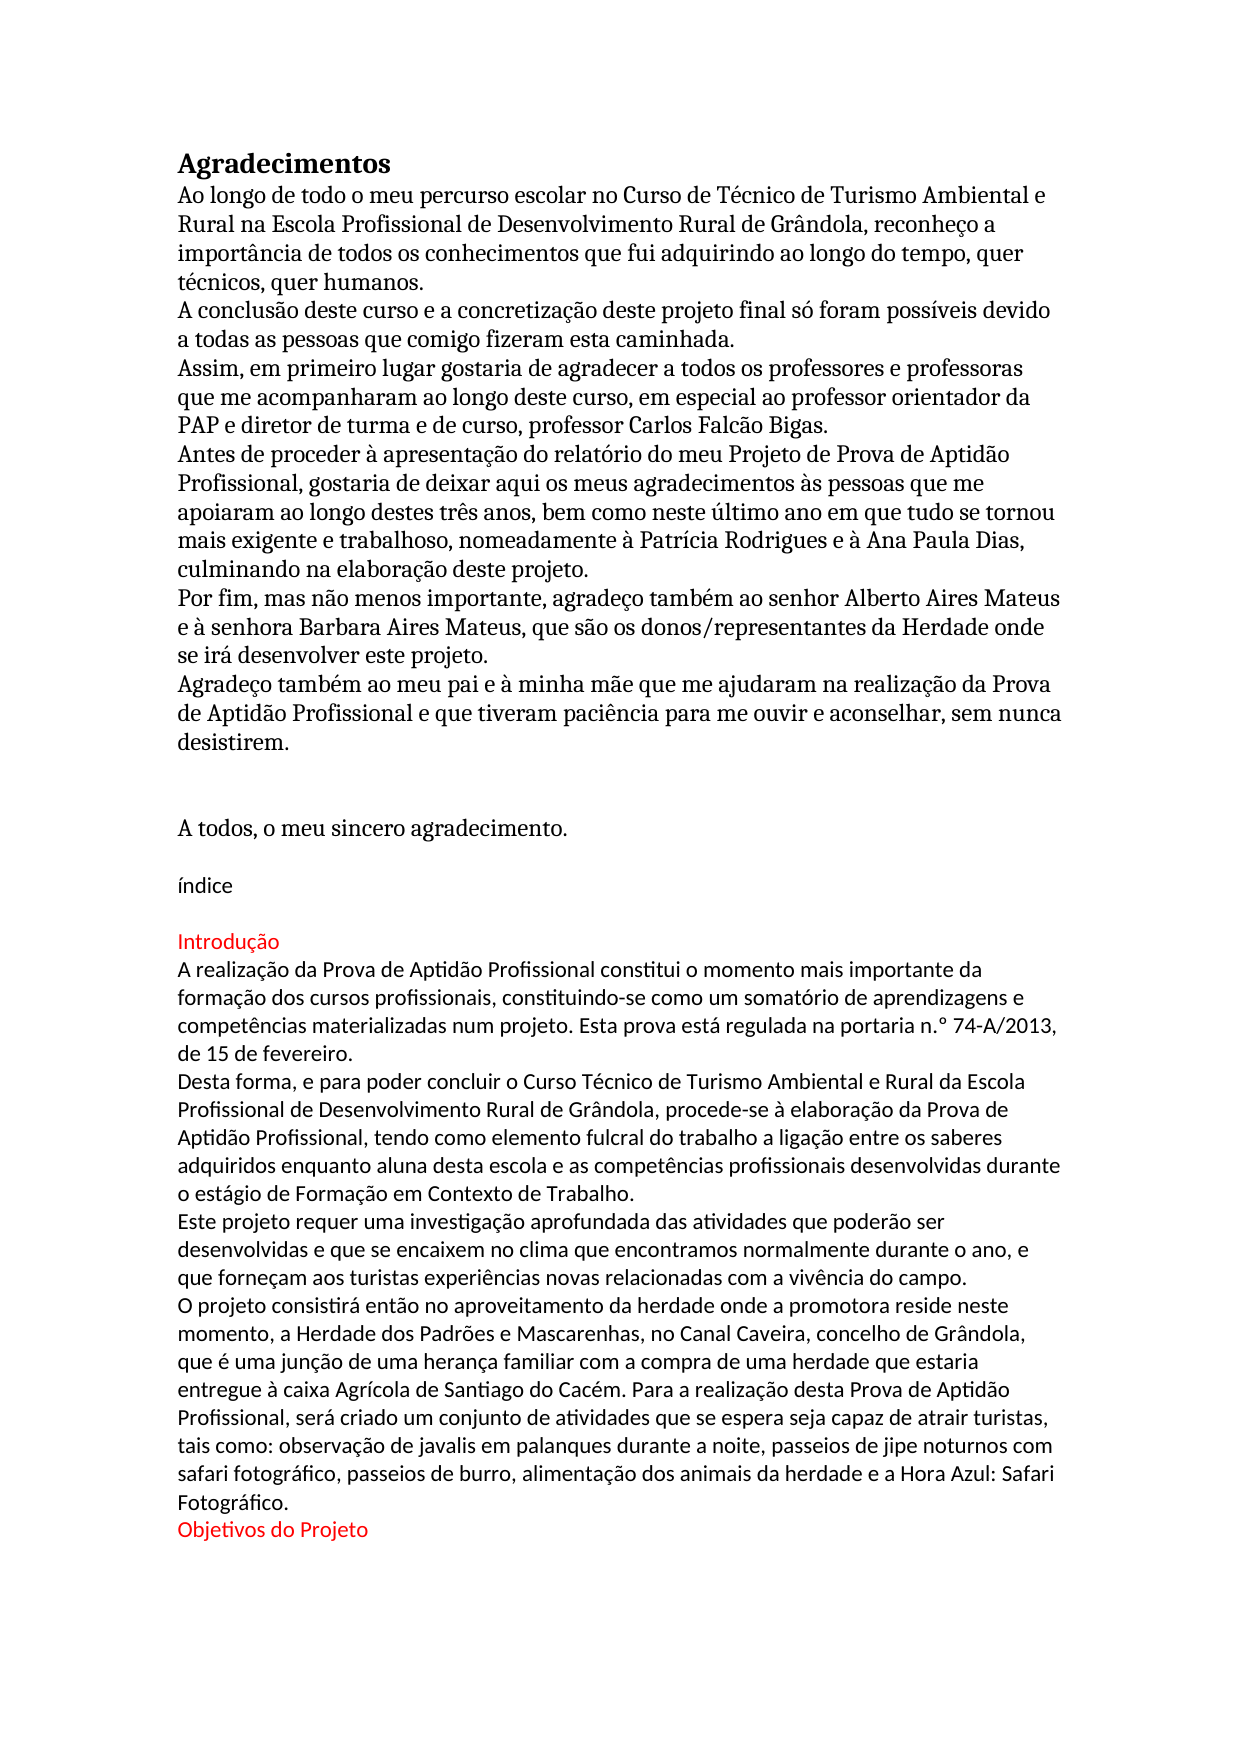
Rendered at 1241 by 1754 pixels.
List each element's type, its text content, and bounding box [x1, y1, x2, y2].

text Por fim, mas não menos importante, agradeço também ao senhor Alberto Aires Mateus e à senhora Barbara Aires Mateus, que são os donos/representantes da Herdade onde se irá desenvolver este projeto. [177, 584, 1063, 670]
text Objetivos do Projeto [177, 1516, 1063, 1544]
text índice [177, 871, 1063, 899]
text Este projeto requer uma investigação aprofundada das atividades que poderão ser desenvolvidas e que se encaixem no clima que encontramos normalmente durante o ano, e que forneçam aos turistas experiências novas relacionadas com a vivência do campo. [177, 1207, 1063, 1291]
text A realização da Prova de Aptidão Profissional constitui o momento mais importante da formação dos cursos profissionais, constituindo-se como um somatório de aprendizagens e competências materializadas num projeto. Esta prova está regulada na portaria n.º 74-A/2013, de 15 de fevereiro. [177, 955, 1063, 1067]
text Agradecimentos [177, 148, 1063, 181]
text Desta forma, e para poder concluir o Curso Técnico de Turismo Ambiental e Rural da Escola Profissional de Desenvolvimento Rural de Grândola, procede-se à elaboração da Prova de Aptidão Profissional, tendo como elemento fulcral do trabalho a ligação entre os saberes adquiridos enquanto aluna desta escola e as competências profissionais desenvolvidas durante o estágio de Formação em Contexto de Trabalho. [177, 1067, 1063, 1207]
text A todos, o meu sincero agradecimento. [177, 814, 1063, 842]
text Ao longo de todo o meu percurso escolar no Curso de Técnico de Turismo Ambiental e Rural na Escola Profissional de Desenvolvimento Rural de Grândola, reconheço a importância de todos os conhecimentos que fui adquirindo ao longo do tempo, quer técnicos, quer humanos. [177, 181, 1063, 296]
text Introdução [177, 927, 1063, 955]
text Assim, em primeiro lugar gostaria de agradecer a todos os professores e professoras que me acompanharam ao longo deste curso, em especial ao professor orientador da PAP e diretor de turma e de curso, professor Carlos Falcão Bigas. [177, 354, 1063, 440]
text O projeto consistirá então no aproveitamento da herdade onde a promotora reside neste momento, a Herdade dos Padrões e Mascarenhas, no Canal Caveira, concelho de Grândola, que é uma junção de uma herança familiar com a compra de uma herdade que estaria entregue à caixa Agrícola de Santiago do Cacém. Para a realização desta Prova de Aptidão Profissional, será criado um conjunto de atividades que se espera seja capaz de atrair turistas, tais como: observação de javalis em palanques durante a noite, passeios de jipe noturnos com safari fotográfico, passeios de burro, alimentação dos animais da herdade e a Hora Azul: Safari Fotográfico. [177, 1291, 1063, 1516]
text Antes de proceder à apresentação do relatório do meu Projeto de Prova de Aptidão Profissional, gostaria de deixar aqui os meus agradecimentos às pessoas que me apoiaram ao longo destes três anos, bem como neste último ano em que tudo se tornou mais exigente e trabalhoso, nomeadamente à Patrícia Rodrigues e à Ana Paula Dias, culminando na elaboração deste projeto. [177, 440, 1063, 584]
text Agradeço também ao meu pai e à minha mãe que me ajudaram na realização da Prova de Aptidão Profissional e que tiveram paciência para me ouvir e aconselhar, sem nunca desistirem. [177, 670, 1063, 756]
text A conclusão deste curso e a concretização deste projeto final só foram possíveis devido a todas as pessoas que comigo fizeram esta caminhada. [177, 296, 1063, 354]
